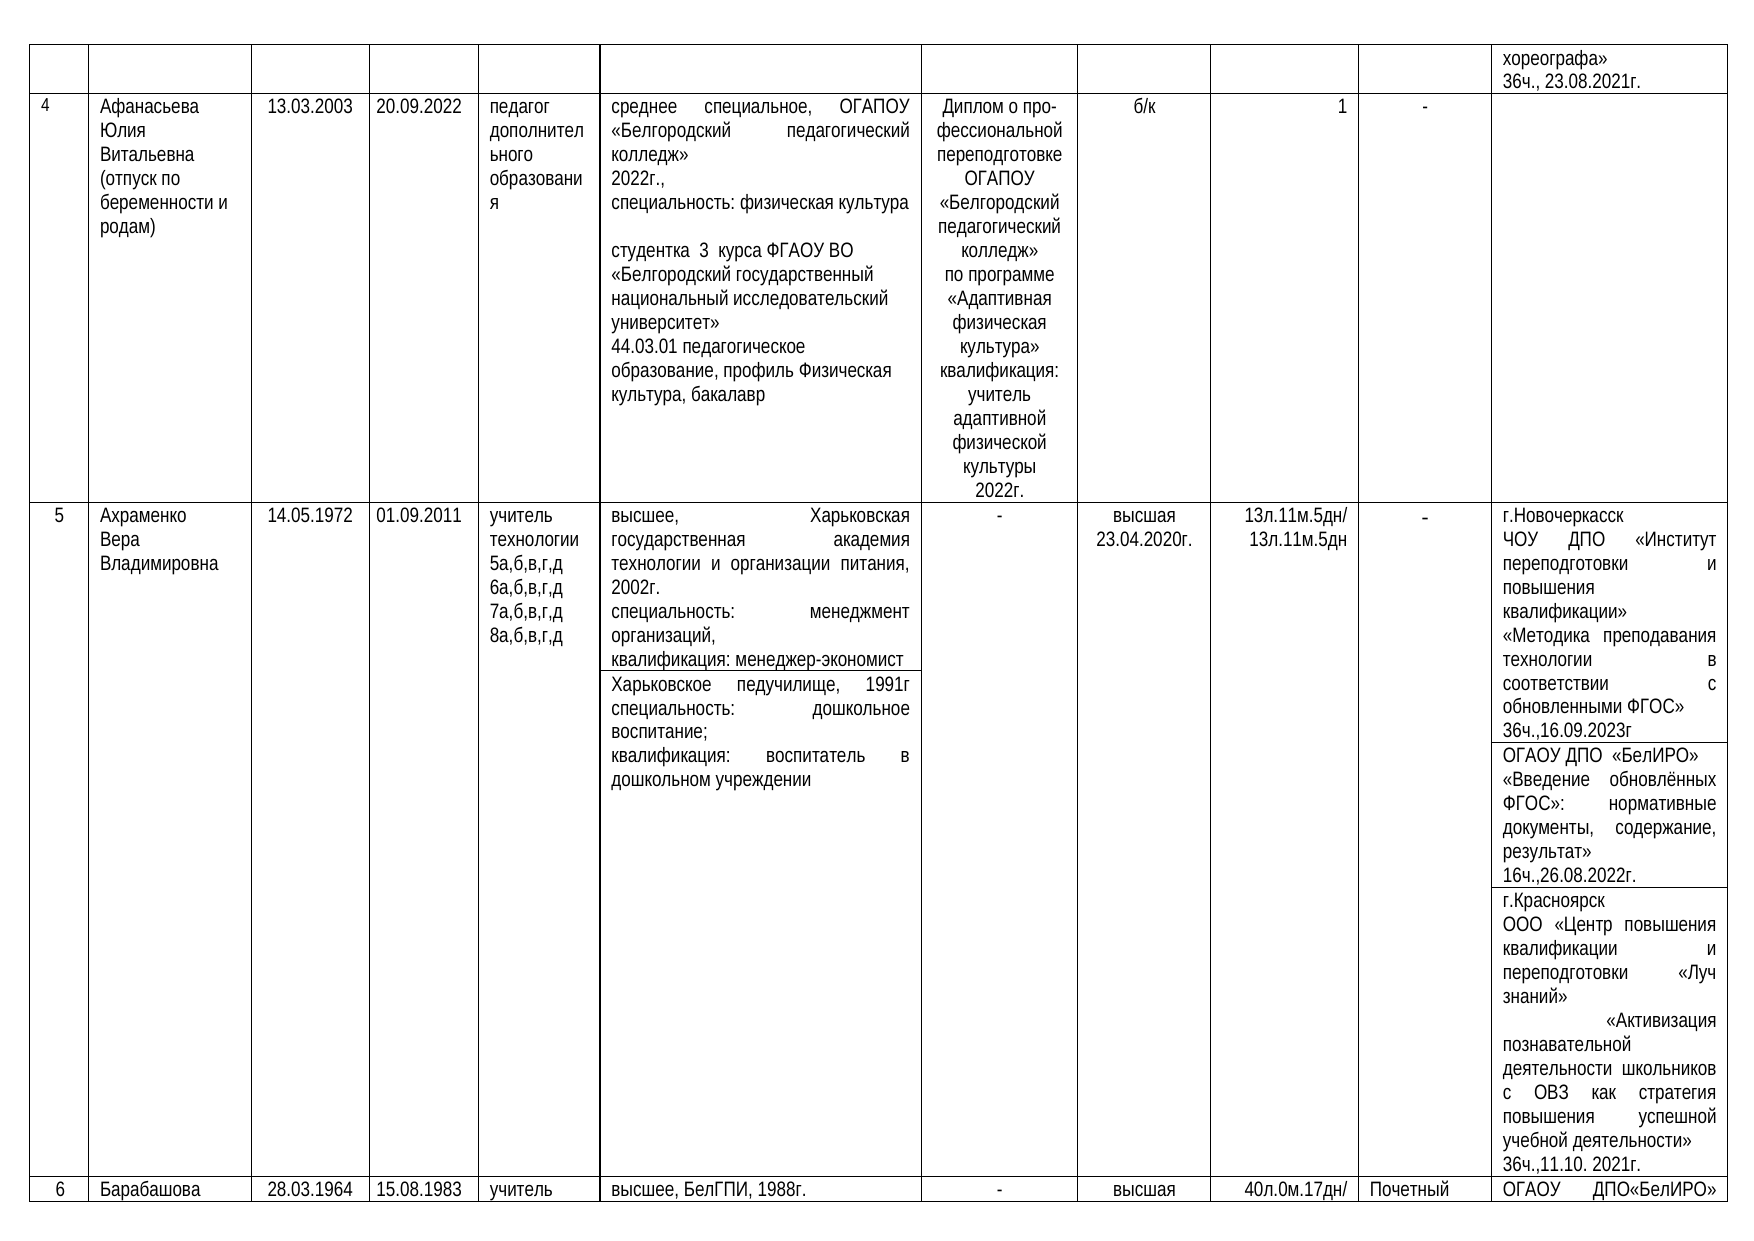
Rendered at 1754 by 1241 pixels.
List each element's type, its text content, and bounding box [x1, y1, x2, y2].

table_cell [1211, 1177, 1358, 1201]
table_cell среднее специальное, ОГАПОУ «Белгородский педагогический колледж» 2022г., специальность: физическая культура студентка 3 курса ФГАОУ ВО «Белгородский государственный национальный исследовательский университет» 44.03.01 педагогическое образование, профиль Физическая культура, бакалавр [601, 94, 921, 502]
table_cell г.Красноярск ООО «Центр повышения квалификации и переподготовки «Луч знаний» «Активизация познавательной деятельности школьников с ОВЗ как стратегия повышения успешной учебной деятельности» 36ч.,11.10. 2021г. [1492, 888, 1727, 1176]
table_cell - [1359, 94, 1491, 502]
table_cell 4 [30, 94, 88, 502]
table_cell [89, 1177, 251, 1201]
table_cell высшее, Харьковская государственная академия технологии и организации питания, 2002г. специальность: менеджмент организаций, квалификация: менеджер-экономист [601, 503, 921, 670]
table_cell 13.03.2003 [252, 94, 369, 502]
table_cell - [922, 1177, 1077, 1201]
table_cell 1 [1211, 94, 1358, 502]
table_cell б/к [1078, 94, 1210, 502]
table_cell высшая 23.04.2020г. [1078, 503, 1210, 1176]
table_cell Афанасьева Юлия Витальевна (отпуск по беременности и родам) [89, 94, 251, 502]
table_cell 01.09.2011 [370, 503, 478, 1176]
table_cell [1492, 94, 1727, 502]
table_cell высшая 30.03.2023 [1078, 1177, 1210, 1201]
table_cell - [922, 503, 1077, 1176]
table_cell 6 [30, 1177, 88, 1201]
table_cell 13л.11м.5дн/ 13л.11м.5дн [1211, 503, 1358, 1176]
table_cell 5 [30, 503, 88, 1176]
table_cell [1359, 1177, 1491, 1201]
table_cell ОГАОУ ДПО «БелИРО» «Введение обновлённых ФГОС»: нормативные документы, содержание, результат» 16ч.,26.08.2022г. [1492, 743, 1727, 887]
table_cell Ахраменко Вера Владимировна [89, 503, 251, 1176]
table_cell - [1359, 503, 1491, 1176]
table_cell Диплом о про-фессиональной переподготовке ОГАПОУ «Белгородский педагогический колледж» по программе «Адаптивная физическая культура» квалификация: учитель адаптивной физической культуры 2022г. [922, 94, 1077, 502]
table_cell 28.03.1964 [252, 1177, 369, 1201]
table_cell Харьковское педучилище, 1991г специальность: дошкольное воспитание; квалификация: воспитатель в дошкольном учреждении [601, 671, 921, 1176]
table_cell учитель технологии 5а,б,в,г,д 6а,б,в,г,д 7а,б,в,г,д 8а,б,в,г,д [479, 503, 599, 1176]
table_cell 14.05.1972 [252, 503, 369, 1176]
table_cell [479, 1177, 599, 1201]
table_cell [1492, 1177, 1727, 1201]
table_cell педагог дополнительного образования [479, 94, 599, 502]
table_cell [1492, 45, 1727, 93]
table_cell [601, 1177, 921, 1201]
table_cell 20.09.2022 [370, 94, 478, 502]
table_cell г.Новочеркасск ЧОУ ДПО «Институт переподготовки и повышения квалификации» «Методика преподавания технологии в соответствии с обновленными ФГОС» 36ч.,16.09.2023г [1492, 503, 1727, 742]
table_cell 15.08.1983 [370, 1177, 478, 1201]
